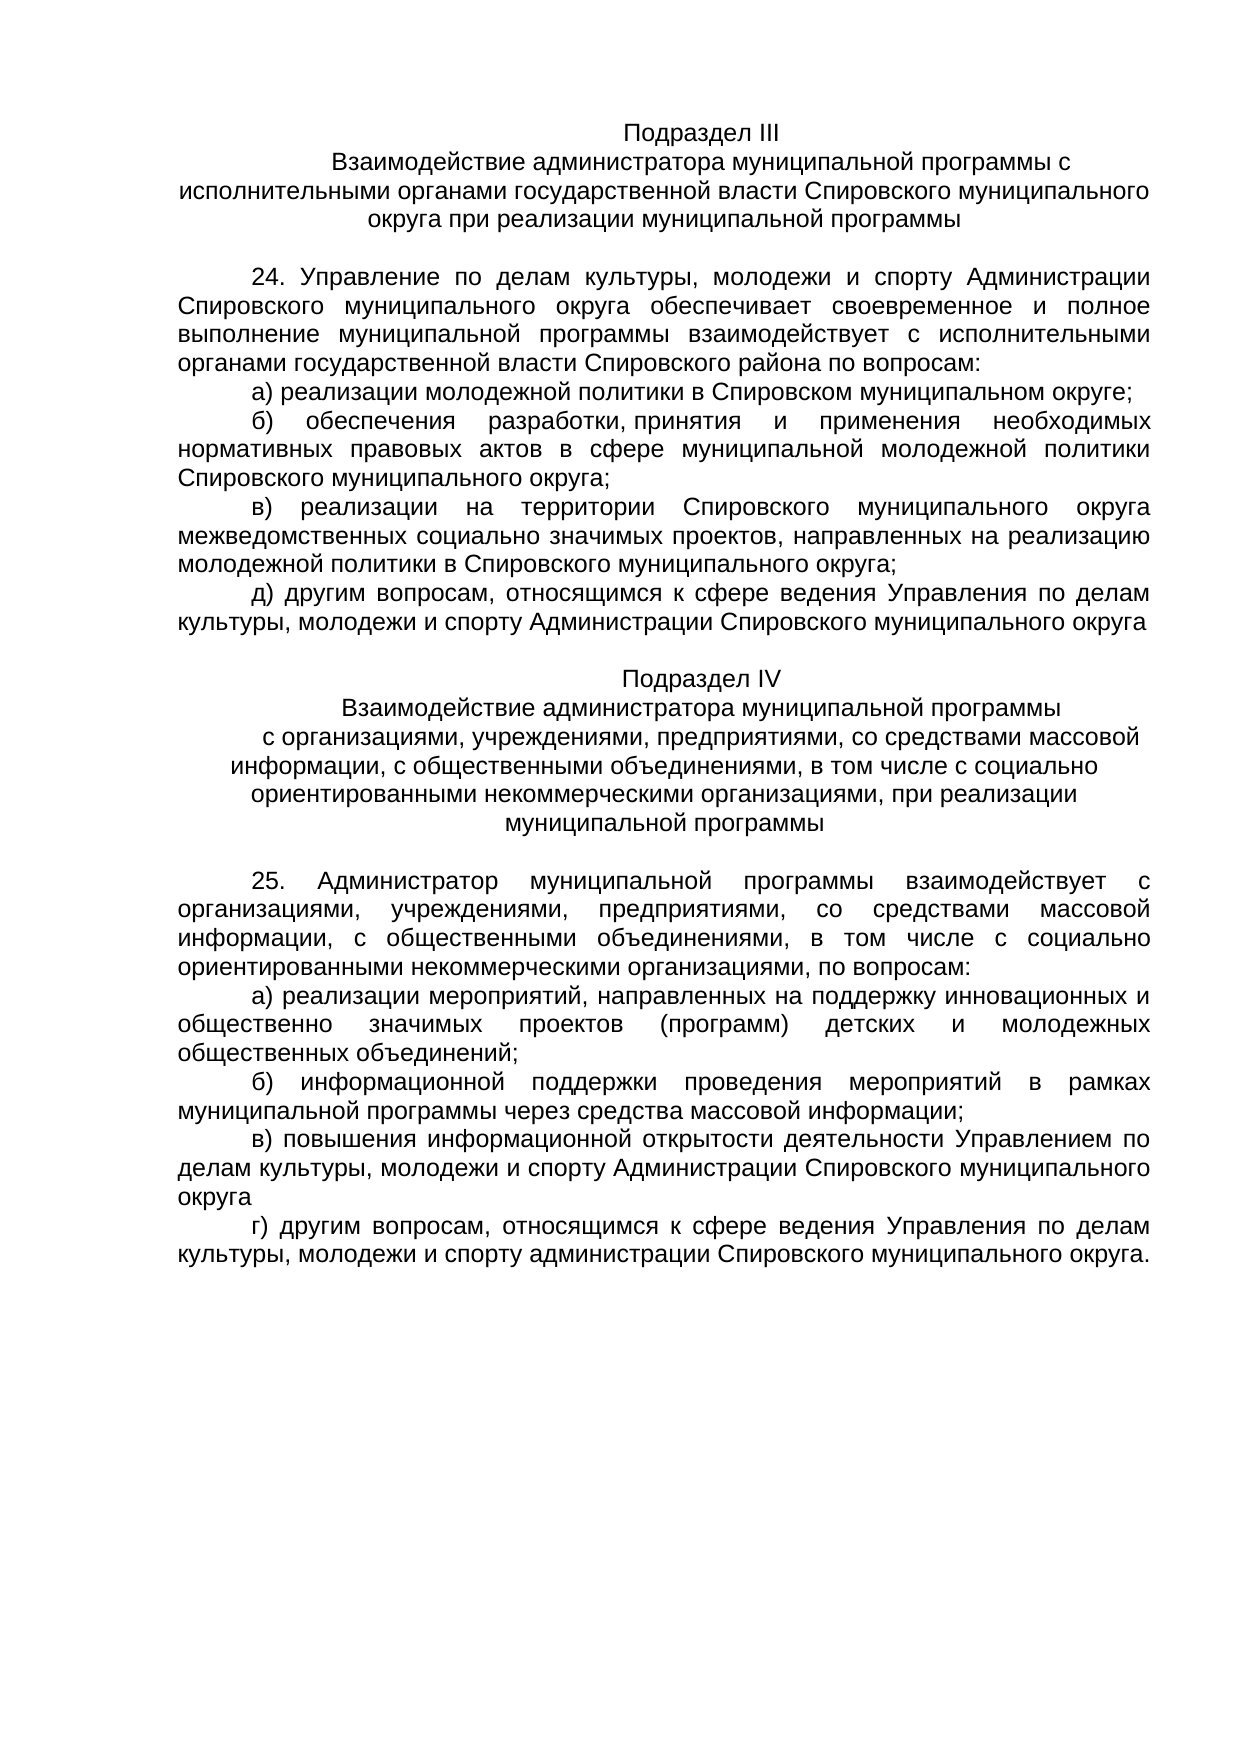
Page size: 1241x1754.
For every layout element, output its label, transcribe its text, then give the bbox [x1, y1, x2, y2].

text в) реализации на территории Спировского муниципального округа межведомственных социально значимых проектов, направленных на реализацию молодежной политики в Спировского муниципального округа; [177, 492, 1152, 578]
text а) реализации молодежной политики в Спировском муниципальном округе; [177, 377, 1152, 406]
text в) повышения информационной открытости деятельности Управлением по делам культуры, молодежи и спорту Администрации Спировского муниципального округа [177, 1124, 1152, 1211]
text б) информационной поддержки проведения мероприятий в рамках муниципальной программы через средства массовой информации; [177, 1067, 1152, 1124]
text а) реализации мероприятий, направленных на поддержку инновационных и общественно значимых проектов (программ) детских и молодежных общественных объединений; [177, 981, 1152, 1067]
text Взаимодействие администратора муниципальной программы [177, 693, 1152, 722]
text г) другим вопросам, относящимся к сфере ведения Управления по делам культуры, молодежи и спорту администрации Спировского муниципального округа. [177, 1211, 1152, 1268]
text с организациями, учреждениями, предприятиями, со средствами массовой информации, с общественными объединениями, в том числе с социально ориентированными некоммерческими организациями, при реализации муниципальной программы [177, 722, 1152, 837]
text Подраздел IV [177, 664, 1152, 693]
text 24. Управление по делам культуры, молодежи и спорту Администрации Спировского муниципального округа обеспечивает своевременное и полное выполнение муниципальной программы взаимодействует с исполнительными органами государственной власти Спировского района по вопросам: [177, 262, 1152, 377]
text 25. Администратор муниципальной программы взаимодействует с организациями, учреждениями, предприятиями, со средствами массовой информации, с общественными объединениями, в том числе с социально ориентированными некоммерческими организациями, по вопросам: [177, 866, 1152, 981]
text Взаимодействие администратора муниципальной программы с исполнительными органами государственной власти Спировского муниципального округа при реализации муниципальной программы [177, 147, 1152, 233]
text б) обеспечения разработки, принятия и применения необходимых нормативных правовых актов в сфере муниципальной молодежной политики Спировского муниципального округа; [177, 406, 1152, 492]
text д) другим вопросам, относящимся к сфере ведения Управления по делам культуры, молодежи и спорту Администрации Спировского муниципального округа [177, 578, 1152, 636]
text Подраздел III [177, 118, 1152, 147]
